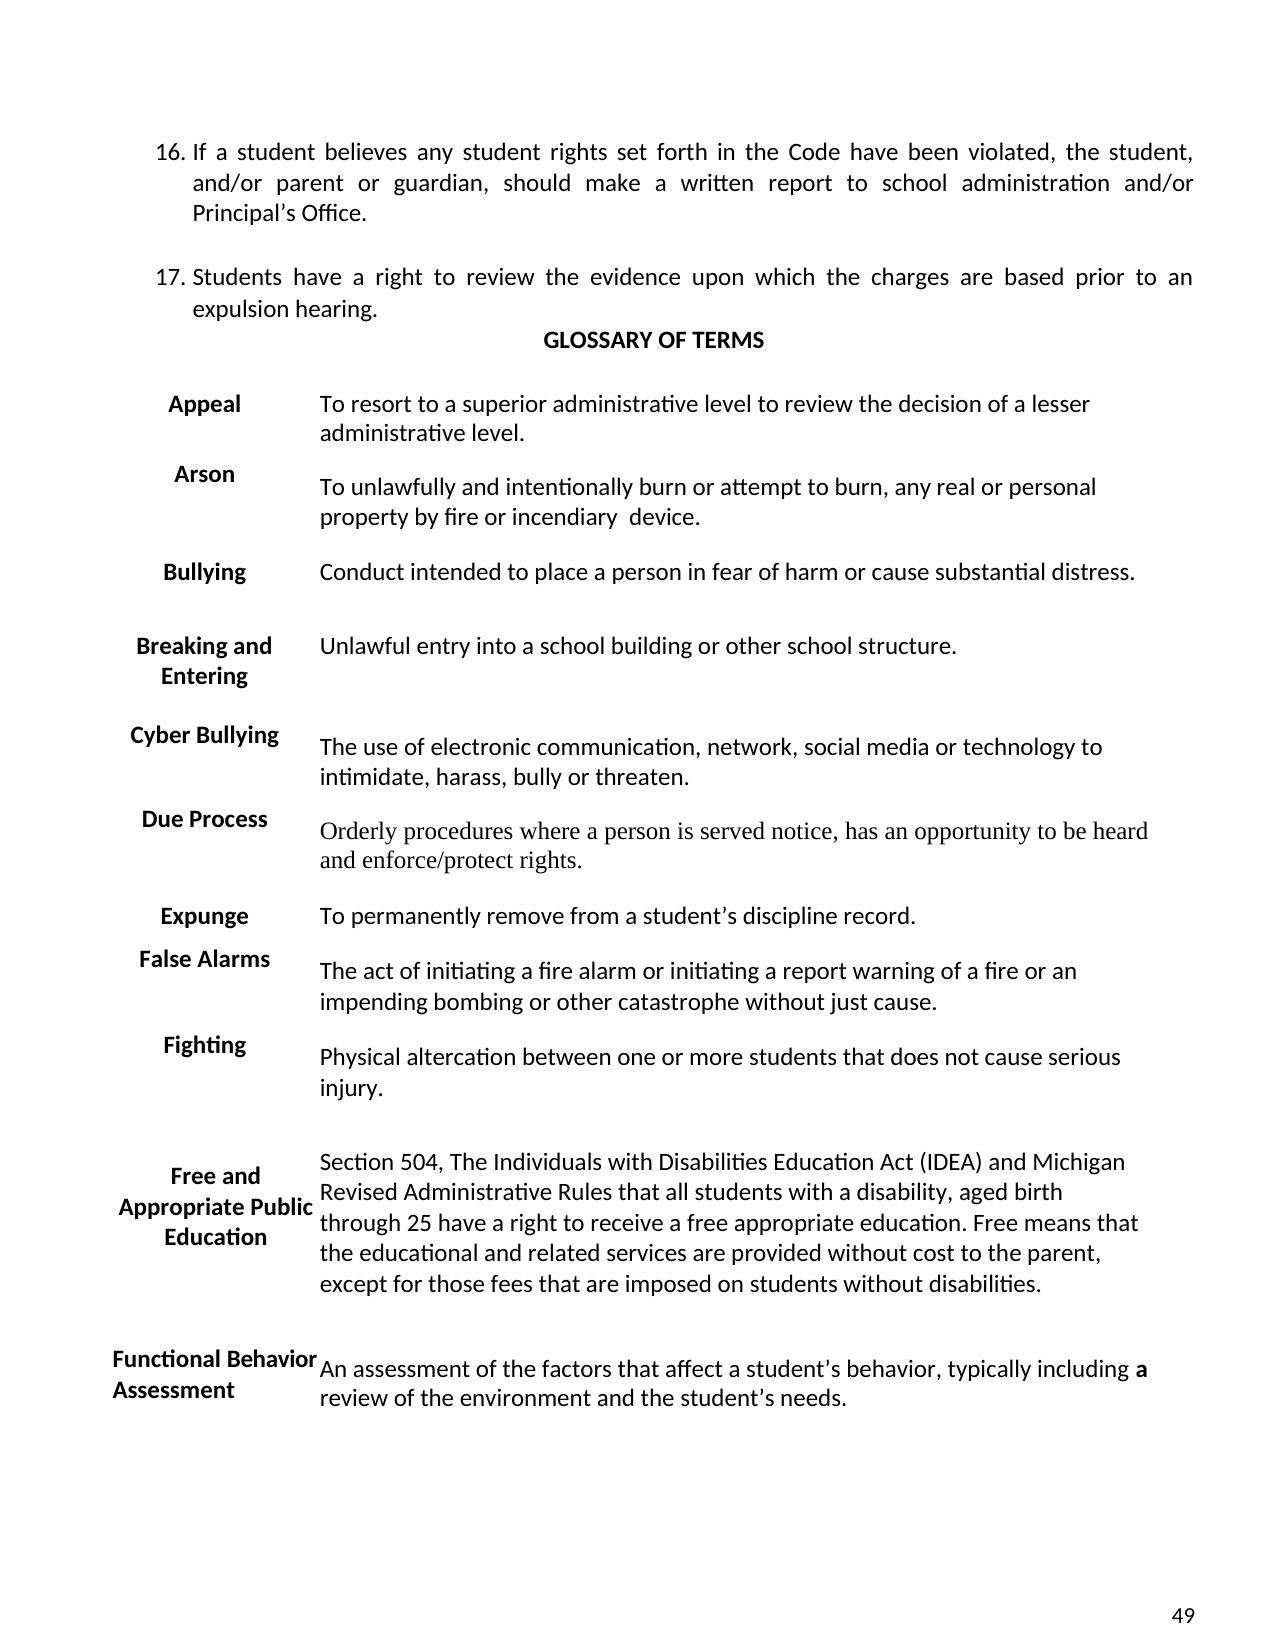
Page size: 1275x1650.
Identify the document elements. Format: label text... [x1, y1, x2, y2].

list If a student believes any student rights set forth in the Code have been violated, the student, and/or parent or guardian, should make a written report to school administration and/or Principal’s Office. [155, 136, 1194, 228]
table_cell Cyber Bullying [91, 708, 319, 800]
text GLOSSARY OF TERMS [147, 324, 1160, 355]
table_cell Bullying [91, 546, 319, 611]
table_cell The use of electronic communication, network, social media or technology to intimidate, harass, bully or threaten. [319, 708, 1169, 800]
table_cell False Alarms [91, 939, 319, 1025]
table_cell Section 504, The Individuals with Disabilities Education Act (IDEA) and Michigan Revised Administrative Rules that all students with a disability, aged birth through 25 have a right to receive a free appropriate education. Free means that the educational and related services are provided without cost to the parent, except for those fees that are imposed on students without disabilities. An assessment of the factors that affect a student’s behavior, typically including a review of the environment and the student’s needs. [319, 1126, 1169, 1414]
table_cell Due Process [91, 800, 319, 889]
list Students have a right to review the evidence upon which the charges are based prior to an expulsion hearing. [155, 261, 1194, 323]
table_cell To permanently remove from a student’s discipline record. [319, 890, 1169, 939]
table_cell Expunge [91, 890, 319, 939]
table_cell Conduct intended to place a person in fear of harm or cause substantial distress. [319, 546, 1169, 611]
table_cell Orderly procedures where a person is served notice, has an opportunity to be heard and enforce/protect rights. [319, 800, 1169, 889]
table_cell Arson [91, 455, 319, 546]
table_header To resort to a superior administrative level to review the decision of a lesser administrative level. [319, 392, 1169, 455]
table_cell Physical altercation between one or more students that does not cause serious injury. [319, 1025, 1169, 1126]
table_cell The act of initiating a fire alarm or initiating a report warning of a fire or an impending bombing or other catastrophe without just cause. [319, 939, 1169, 1025]
table_cell Free and Appropriate Public Education Functional Behavior Assessment [91, 1126, 319, 1414]
table_header Appeal [91, 392, 319, 455]
table_cell To unlawfully and intentionally burn or attempt to burn, any real or personal property by fire or incendiary device. [319, 455, 1169, 546]
table_cell Fighting [91, 1025, 319, 1126]
table_cell Unlawful entry into a school building or other school structure. [319, 611, 1169, 707]
table_cell Breaking and Entering [91, 611, 319, 707]
